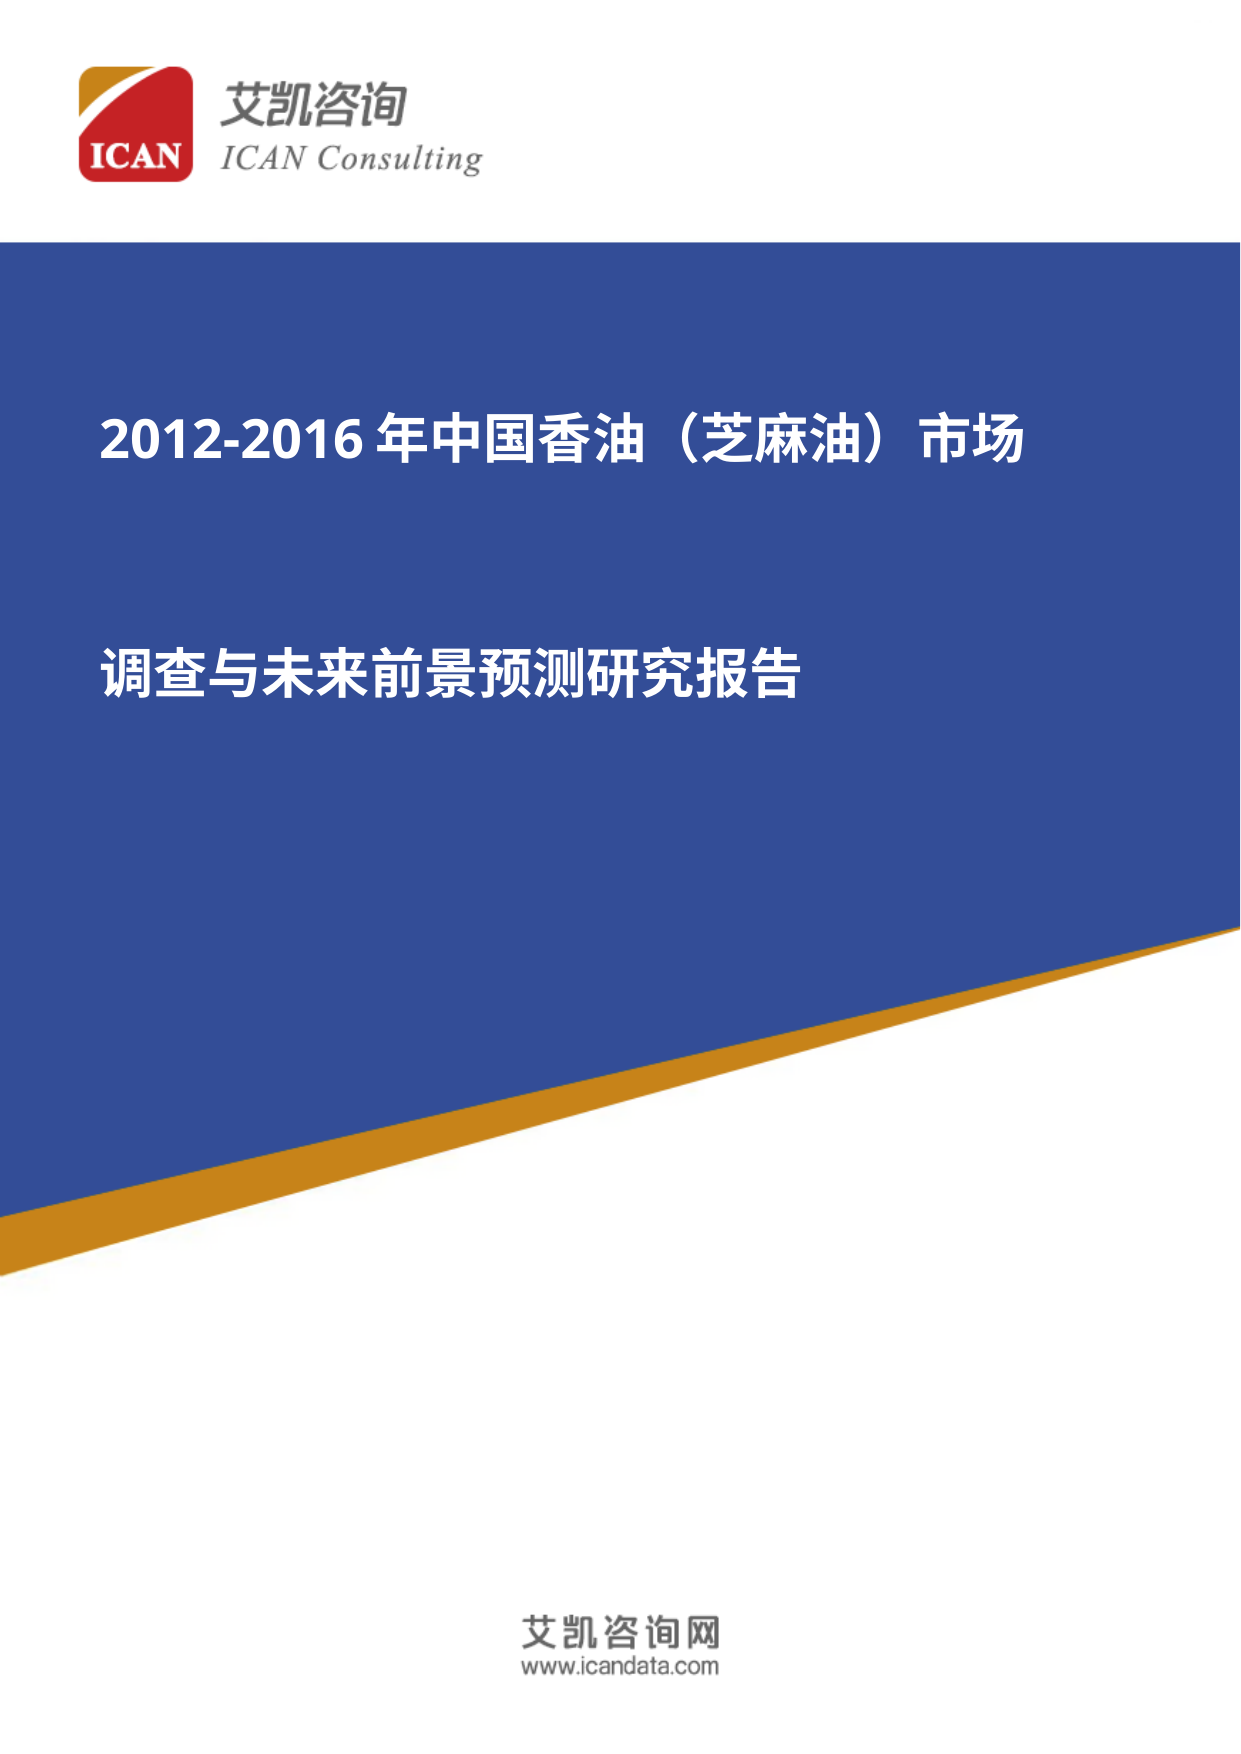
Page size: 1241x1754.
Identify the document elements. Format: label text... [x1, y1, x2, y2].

picture [0, 5, 1241, 1754]
subtitle 2012-2016年中国香油（芝麻油）市场调查与未来前景预测研究报告 [99, 386, 1053, 718]
